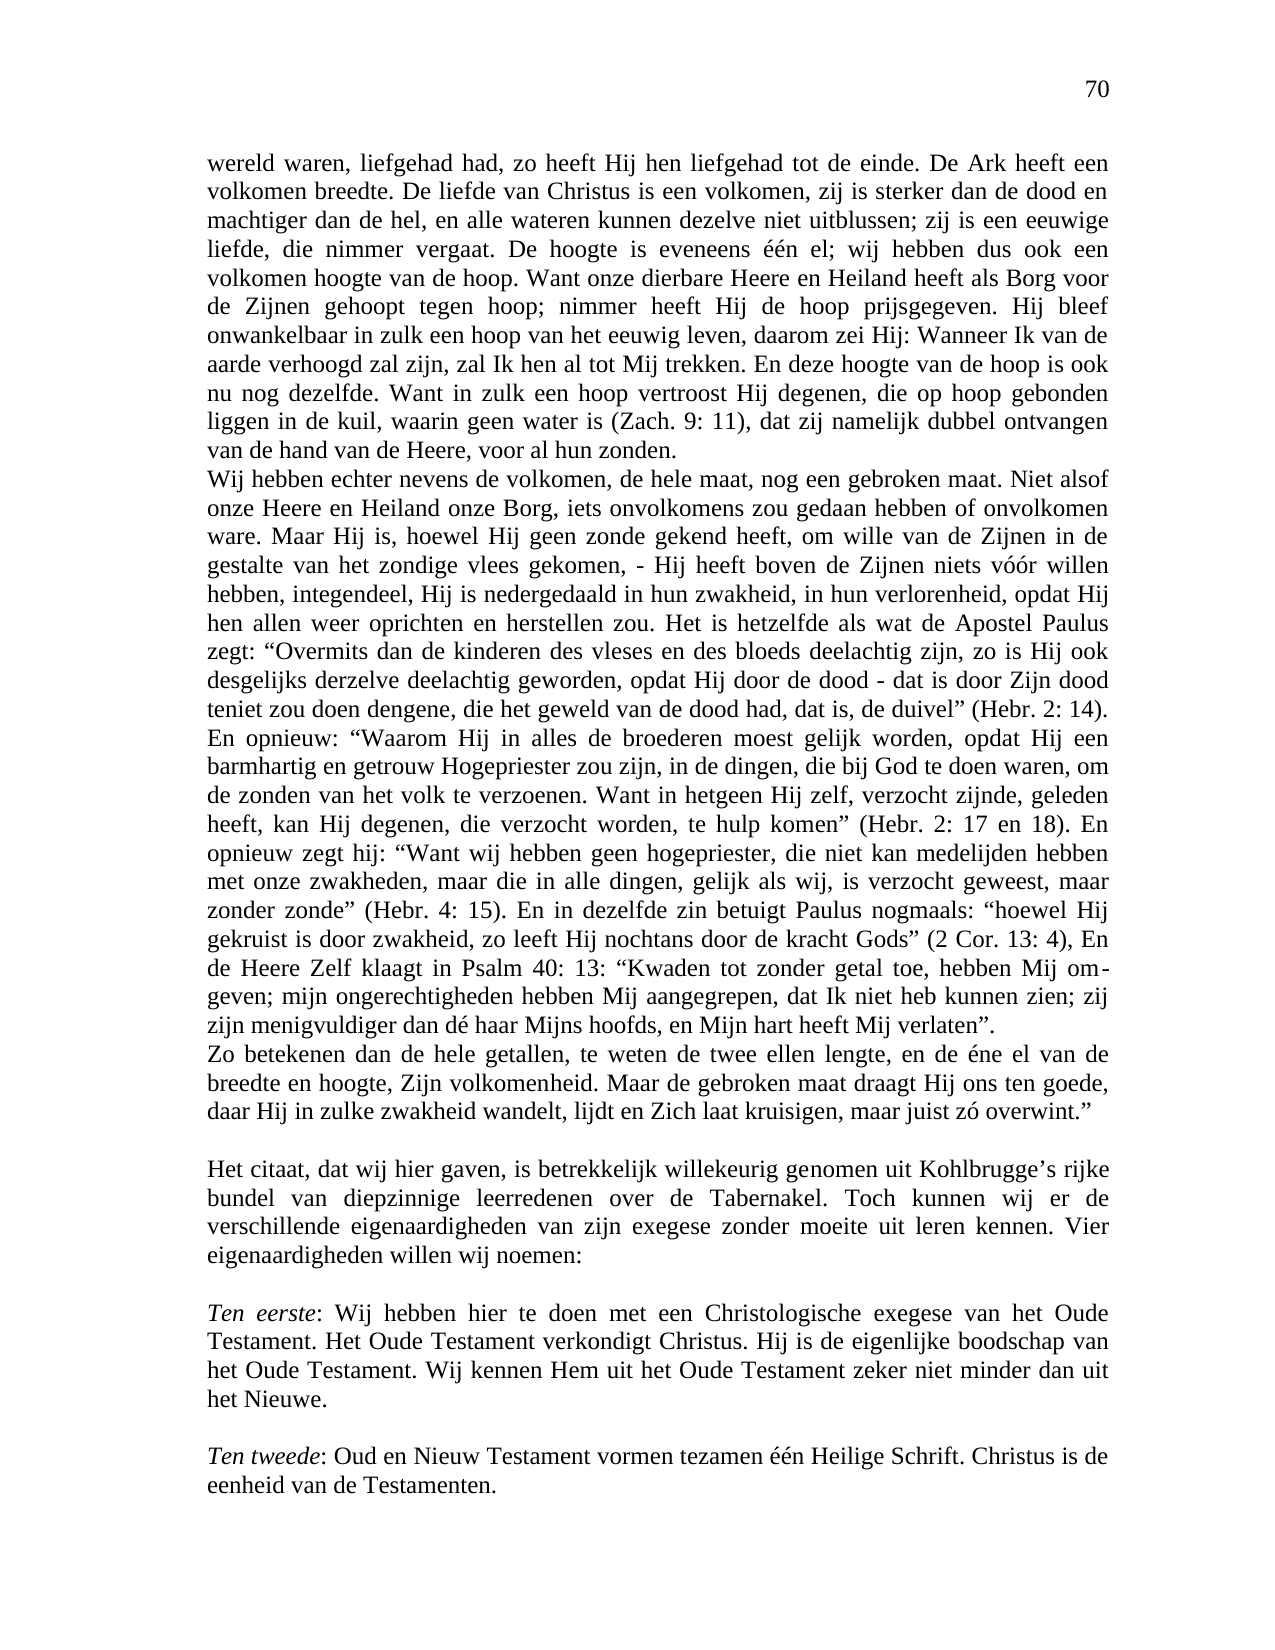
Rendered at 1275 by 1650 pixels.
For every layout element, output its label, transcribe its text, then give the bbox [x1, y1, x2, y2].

text Ten eerste: Wij hebben hier te doen met een Christologische exegese van het Oude Testament. Het Oude Testament verkondigt Christus. Hij is de eigenlijke boodschap van het Oude Testament. Wij kennen Hem uit het Oude Testament zeker niet minder dan uit het Nieuwe. [207, 1298, 1109, 1413]
text Ten tweede: Oud en Nieuw Testament vormen tezamen één Heilige Schrift. Christus is de eenheid van de Testamenten. [207, 1441, 1109, 1499]
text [207, 148, 1109, 464]
text Wij hebben echter nevens de volkomen, de hele maat, nog een gebroken maat. Niet alsof onze Heere en Heiland onze Borg, iets onvolkomens zou gedaan hebben of onvolkomen ware. Maar Hij is, hoewel Hij geen zonde gekend heeft, om wille van de Zijnen in de gestalte van het zondige vlees gekomen, - Hij heeft boven de Zijnen niets vóór willen hebben, integendeel, Hij is nedergedaald in hun zwakheid, in hun verlorenheid, opdat Hij hen allen weer oprichten en herstellen zou. Het is hetzelfde als wat de Apostel Paulus zegt: “Overmits dan de kinderen des vleses en des bloeds deelachtig zijn, zo is Hij ook desgelijks derzelve deelachtig geworden, opdat Hij door de dood - dat is door Zijn dood teniet zou doen dengene, die het geweld van de dood had, dat is, de duivel” (Hebr. 2: 14). En opnieuw: “Waarom Hij in alles de broederen moest gelijk worden, opdat Hij een barmhartig en getrouw Hogepriester zou zijn, in de dingen, die bij God te doen waren, om de zonden van het volk te verzoenen. Want in hetgeen Hij zelf, verzocht zijnde, geleden heeft, kan Hij degenen, die verzocht worden, te hulp komen” (Hebr. 2: 17 en 18). En opnieuw zegt hij: “Want wij hebben geen hogepriester, die niet kan medelijden hebben met onze zwakheden, maar die in alle dingen, gelijk als wij, is verzocht geweest, maar zonder zonde” (Hebr. 4: 15). En in dezelfde zin betuigt Paulus nogmaals: “hoewel Hij gekruist is door zwakheid, zo leeft Hij nochtans door de kracht Gods” (2 Cor. 13: 4), En de Heere Zelf klaagt in Psalm 40: 13: “Kwaden tot zonder getal toe, hebben Mij omgeven; mijn ongerechtigheden hebben Mij aangegrepen, dat Ik niet heb kunnen zien; zij zijn menigvuldiger dan dé haar Mijns hoofds, en Mijn hart heeft Mij verlaten”. [207, 464, 1109, 1039]
text Zo betekenen dan de hele getallen, te weten de twee ellen lengte, en de éne el van de breedte en hoogte, Zijn volkomenheid. Maar de gebroken maat draagt Hij ons ten goede, daar Hij in zulke zwakheid wandelt, lijdt en Zich laat kruisigen, maar juist zó overwint.” [207, 1039, 1109, 1125]
text Het citaat, dat wij hier gaven, is betrekkelijk willekeurig genomen uit Kohlbrugge’s rijke bundel van diepzinnige leerredenen over de Tabernakel. Toch kunnen wij er de verschillende eigenaardigheden van zijn exegese zonder moeite uit leren kennen. Vier eigenaardigheden willen wij noemen: [207, 1154, 1109, 1269]
